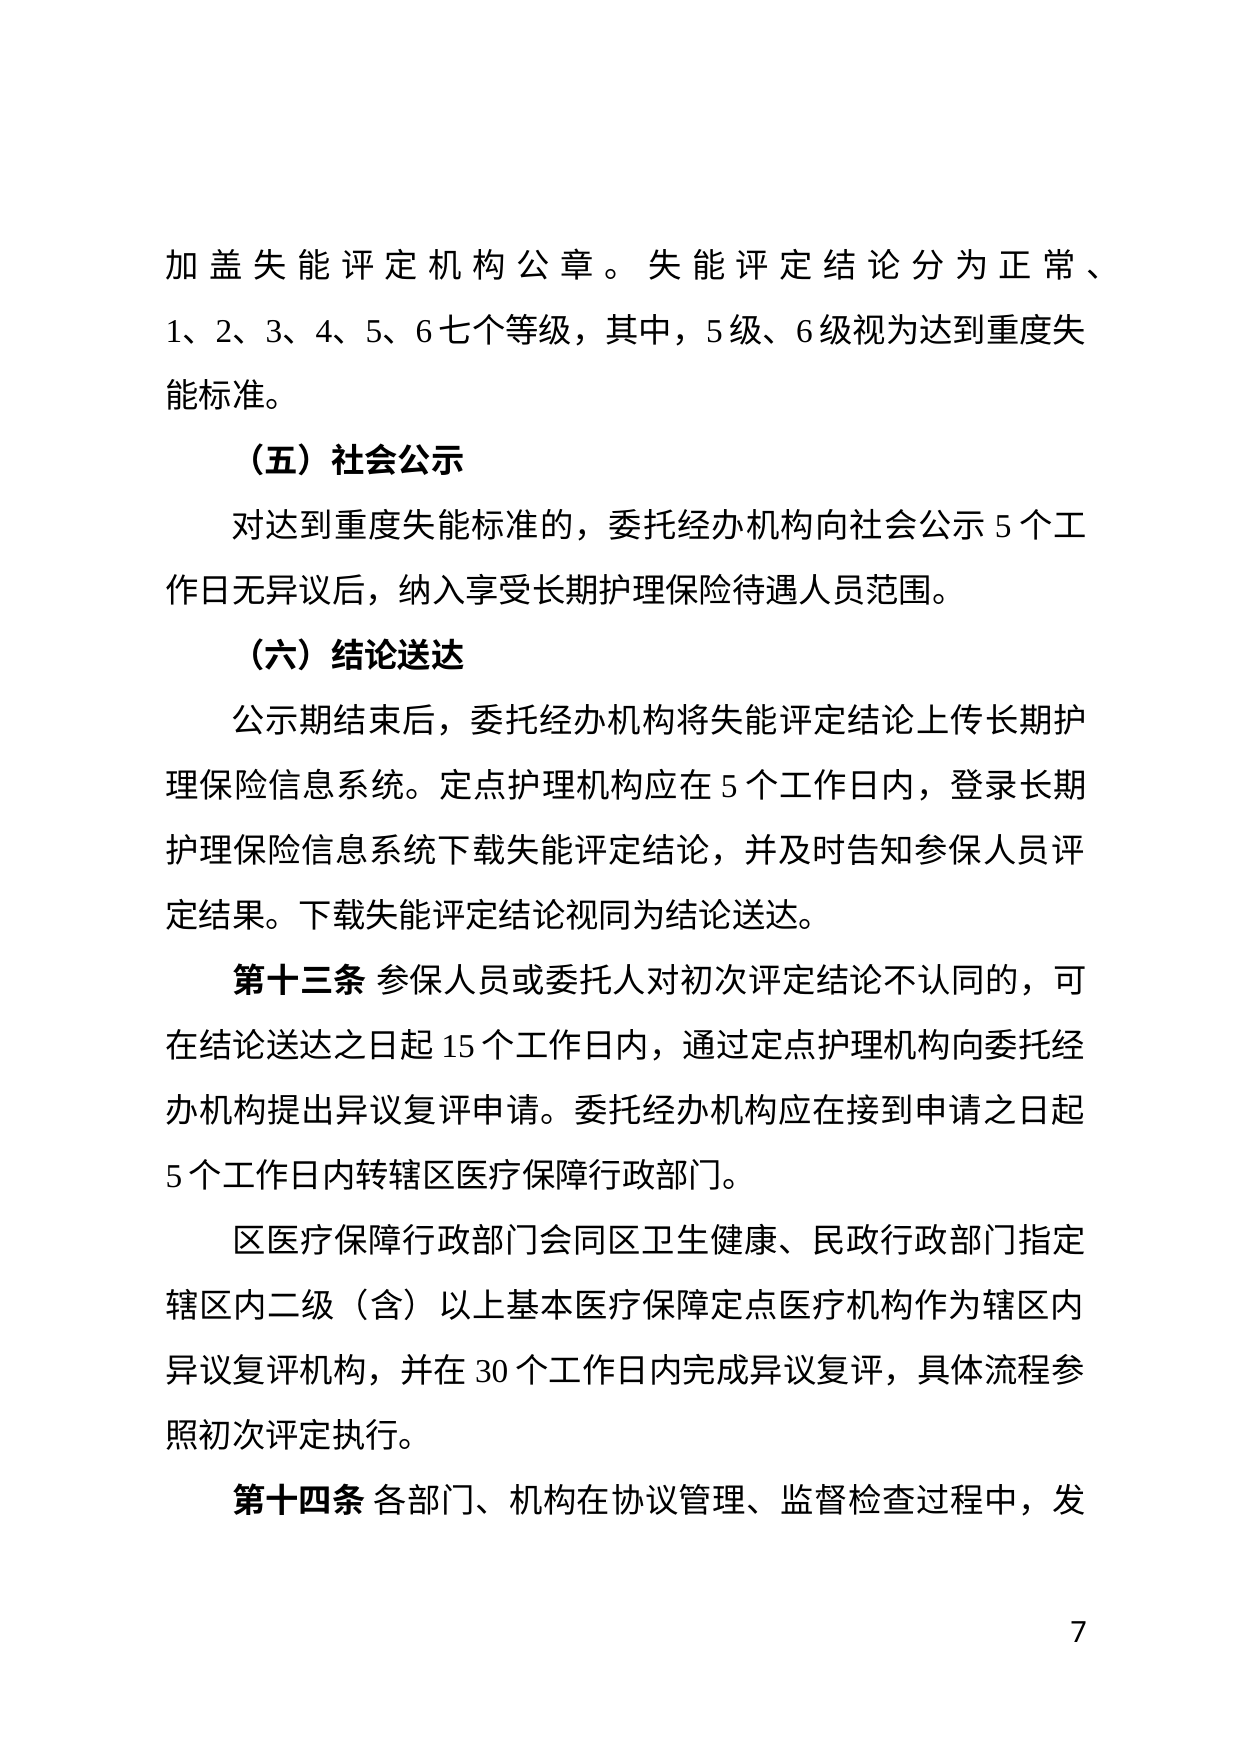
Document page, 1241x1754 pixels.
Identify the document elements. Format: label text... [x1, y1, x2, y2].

text （五）社会公示 [165, 426, 1087, 491]
text 区医疗保障行政部门会同区卫生健康、民政行政部门指定辖区内二级（含）以上基本医疗保障定点医疗机构作为辖区内异议复评机构，并在30个工作日内完成异议复评，具体流程参照初次评定执行。 [165, 1206, 1087, 1466]
text 第十三条 参保人员或委托人对初次评定结论不认同的，可在结论送达之日起15个工作日内，通过定点护理机构向委托经办机构提出异议复评申请。委托经办机构应在接到申请之日起5个工作日内转辖区医疗保障行政部门。 [165, 946, 1087, 1206]
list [165, 1466, 1087, 1531]
text 公示期结束后，委托经办机构将失能评定结论上传长期护理保险信息系统。定点护理机构应在5个工作日内，登录长期护理保险信息系统下载失能评定结论，并及时告知参保人员评定结果。下载失能评定结论视同为结论送达。 [165, 686, 1087, 946]
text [165, 231, 1087, 426]
text （六）结论送达 [165, 621, 1087, 686]
text 对达到重度失能标准的，委托经办机构向社会公示5个工作日无异议后，纳入享受长期护理保险待遇人员范围。 [165, 491, 1087, 621]
